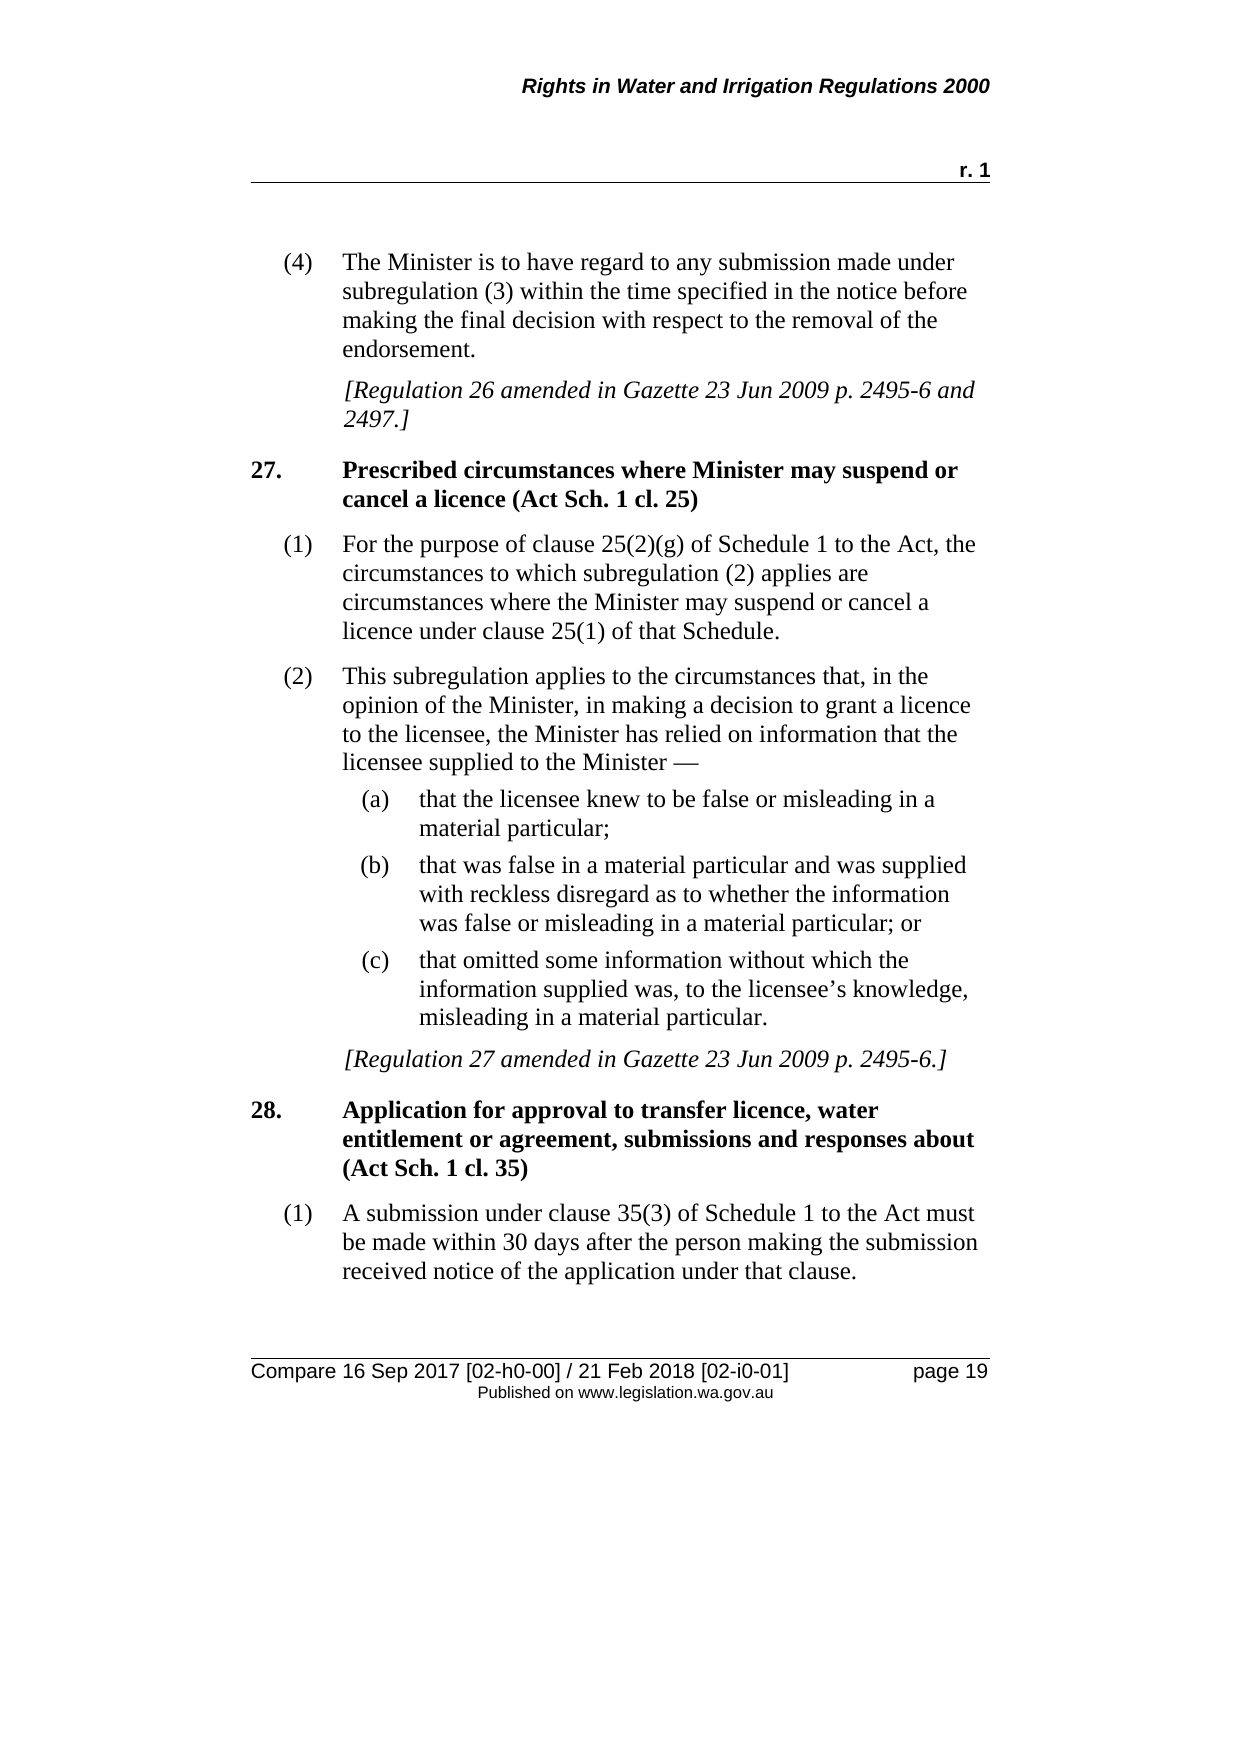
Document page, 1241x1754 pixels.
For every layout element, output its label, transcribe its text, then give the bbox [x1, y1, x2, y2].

subtitle 28. Application for approval to transfer licence, water entitlement or agreement, submissions and responses about (Act Sch. 1 cl. 35) [251, 1095, 990, 1182]
text [Regulation 26 amended in Gazette 23 Jun 2009 p. 2495-6 and 2497.] [251, 375, 990, 432]
subtitle 27. Prescribed circumstances where Minister may suspend or cancel a licence (Act Sch. 1 cl. 25) [251, 455, 990, 513]
text (a) that the licensee knew to be false or misleading in a material particular; [251, 784, 990, 842]
text (1) A submission under clause 35(3) of Schedule 1 to the Act must be made within 30 days after the person making the submission received notice of the application under that clause. [251, 1198, 990, 1284]
text [Regulation 27 amended in Gazette 23 Jun 2009 p. 2495-6.] [251, 1044, 990, 1072]
text (2) This subregulation applies to the circumstances that, in the opinion of the Minister, in making a decision to grant a licence to the licensee, the Minister has relied on information that the licensee supplied to the Minister — [251, 661, 990, 776]
text (b) that was false in a material particular and was supplied with reckless disregard as to whether the information was false or misleading in a material particular; or [251, 850, 990, 937]
text (c) that omitted some information without which the information supplied was, to the licensee’s knowledge, misleading in a material particular. [251, 945, 990, 1031]
text (1) For the purpose of clause 25(2)(g) of Schedule 1 to the Act, the circumstances to which subregulation (2) applies are circumstances where the Minister may suspend or cancel a licence under clause 25(1) of that Schedule. [251, 529, 990, 644]
text (4) The Minister is to have regard to any submission made under subregulation (3) within the time specified in the notice before making the final decision with respect to the removal of the endorsement. [251, 247, 990, 362]
